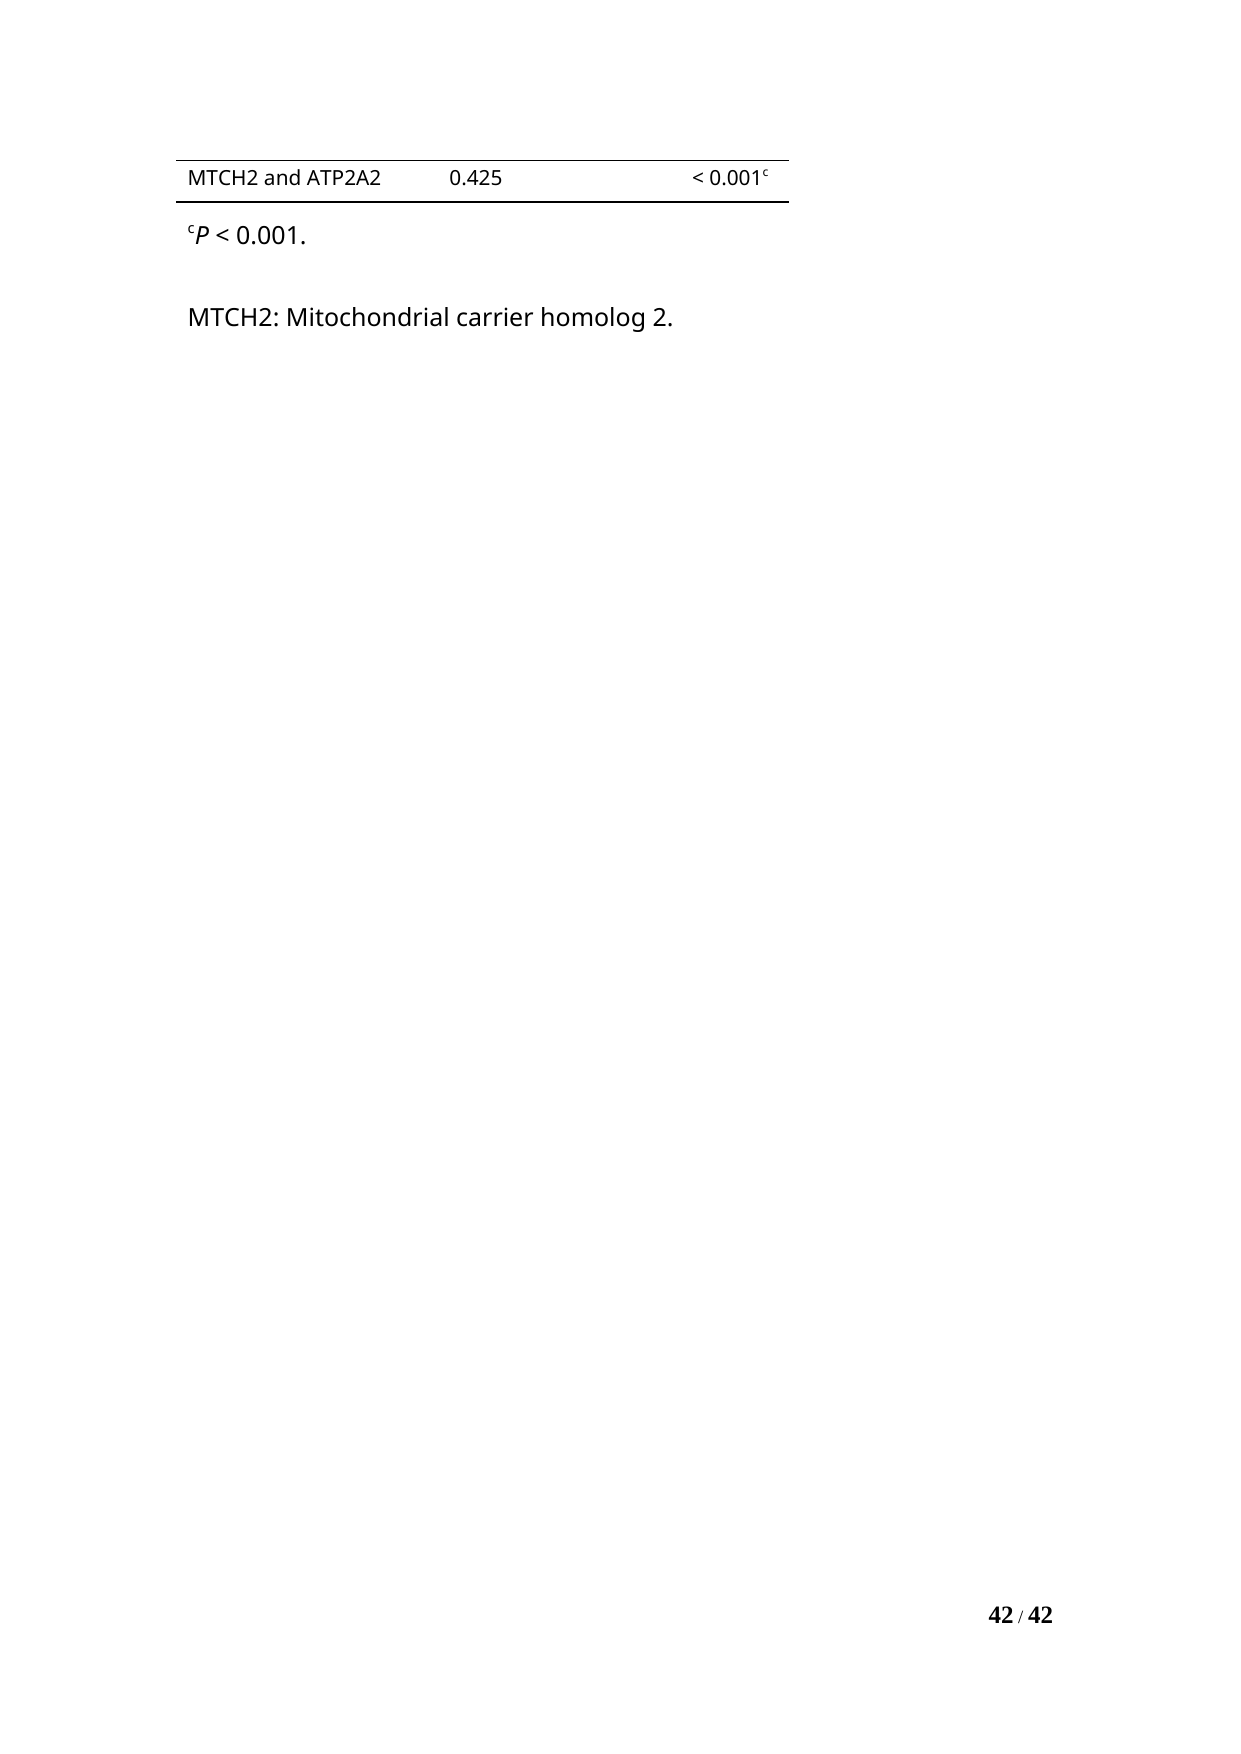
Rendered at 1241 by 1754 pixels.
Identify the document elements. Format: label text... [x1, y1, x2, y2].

table_cell < 0.001c [681, 161, 789, 201]
table_cell MTCH2 and ATP2A2 [176, 161, 438, 201]
table_cell 0.425 [438, 161, 681, 201]
text MTCH2: Mitochondrial carrier homolog 2. [187, 284, 1053, 349]
text cP < 0.001. [187, 202, 1053, 267]
